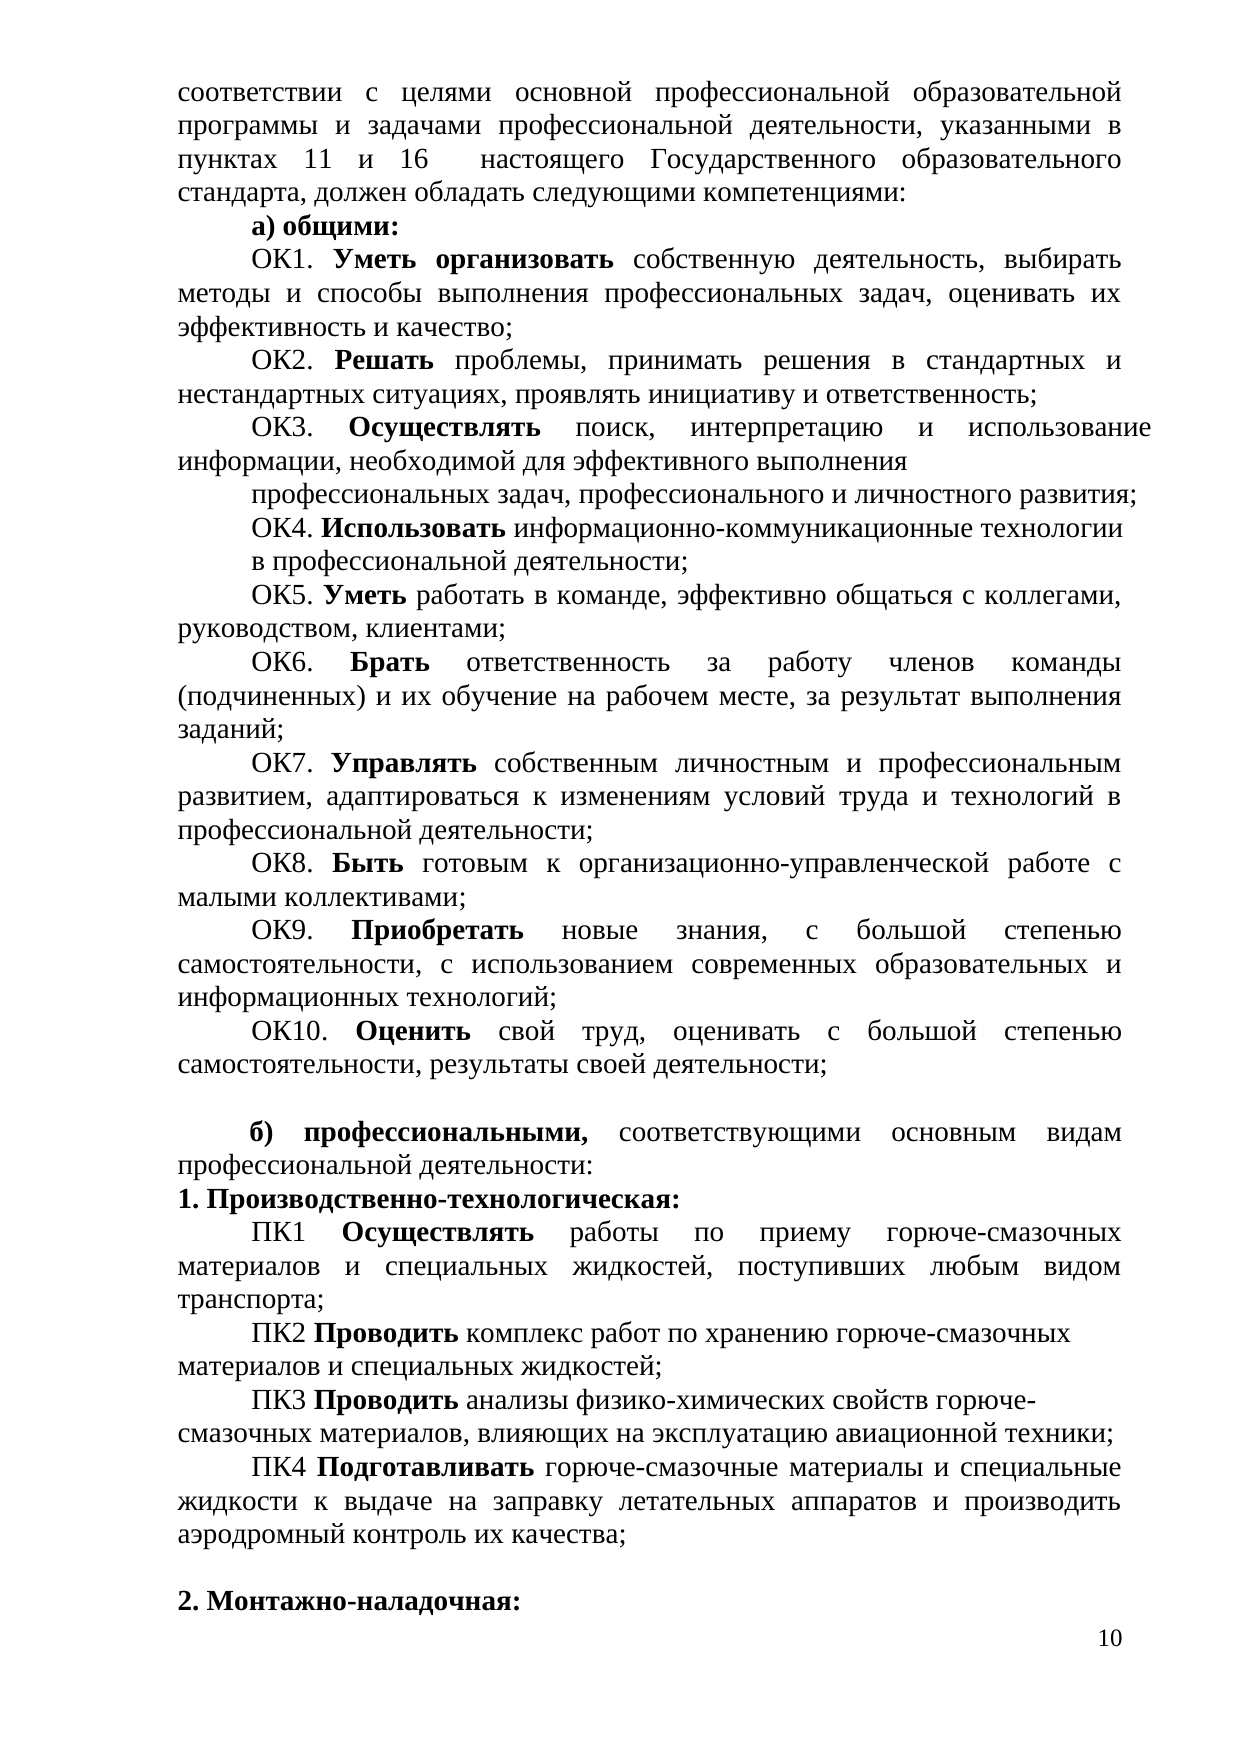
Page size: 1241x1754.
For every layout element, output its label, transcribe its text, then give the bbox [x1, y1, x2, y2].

text ПК3 Проводить анализы физико-химических свойств горюче-смазочных материалов, влияющих на эксплуатацию авиационной техники; [177, 1382, 1122, 1449]
text ОК10. Оценить свой труд, оценивать с большой степенью самостоятельности, результаты своей деятельности; [177, 1013, 1122, 1080]
list ОК4. Использовать информационно-коммуникационные технологии [177, 510, 1137, 543]
list ОК1. Уметь организовать собственную деятельность, выбирать методы и способы выполнения профессиональных задач, оценивать их эффективность и качество; [177, 242, 1122, 342]
list ОК3. Осуществлять поиск, интерпретацию и использование информации, необходимой для эффективного выполнения [177, 409, 1152, 476]
text ПК1 Осуществлять работы по приему горюче-смазочных материалов и специальных жидкостей, поступивших любым видом транспорта; [177, 1214, 1122, 1315]
text ОК7. Управлять собственным личностным и профессиональным развитием, адаптироваться к изменениям условий труда и технологий в профессиональной деятельности; [177, 745, 1122, 845]
list ОК6. Брать ответственность за работу членов команды (подчиненных) и их обучение на рабочем месте, за результат выполнения заданий; [177, 644, 1122, 745]
text ОК8. Быть готовым к организационно-управленческой работе с малыми коллективами; [177, 845, 1122, 912]
text ОК9. Приобретать новые знания, с большой степенью самостоятельности, с использованием современных образовательных и информационных технологий; [177, 912, 1122, 1013]
text 2. Монтажно-наладочная: [177, 1583, 1122, 1617]
text 1. Производственно-технологическая: [177, 1181, 1122, 1214]
list ОК5. Уметь работать в команде, эффективно общаться с коллегами, руководством, клиентами; [177, 577, 1122, 644]
text ПК2 Проводить комплекс работ по хранению горюче-смазочных материалов и специальных жидкостей; [177, 1315, 1122, 1382]
text а) общими: [177, 208, 1122, 242]
list ОК2. Решать проблемы, принимать решения в стандартных и нестандартных ситуациях, проявлять инициативу и ответственность; [177, 342, 1122, 409]
text б) профессиональными, соответствующими основным видам профессиональной деятельности: [177, 1114, 1122, 1181]
text ПК4 Подготавливать горюче-смазочные материалы и специальные жидкости к выдаче на заправку летательных аппаратов и производить аэродромный контроль их качества; [177, 1449, 1122, 1550]
list профессиональных задач, профессионального и личностного развития; [177, 476, 1152, 510]
text в профессиональной деятельности; [177, 543, 1122, 577]
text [177, 74, 1122, 208]
